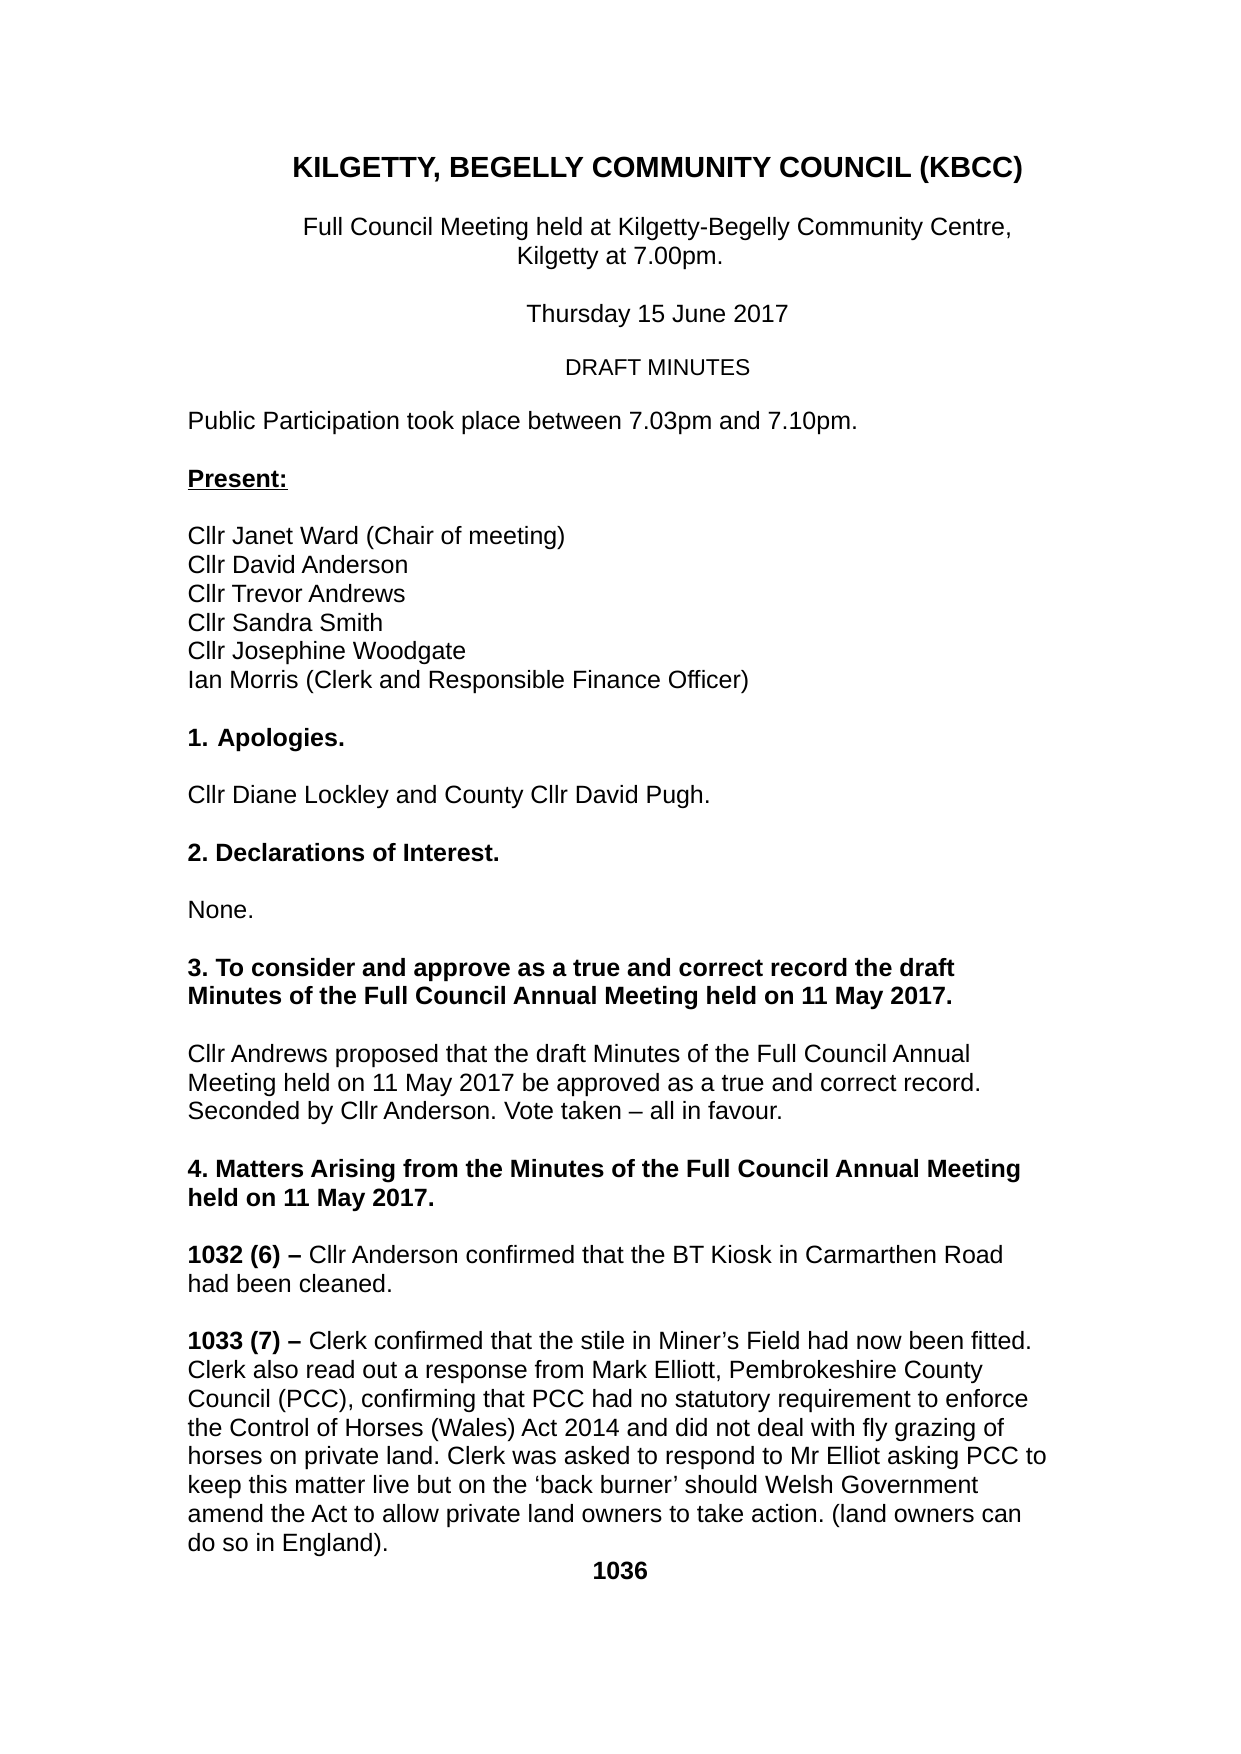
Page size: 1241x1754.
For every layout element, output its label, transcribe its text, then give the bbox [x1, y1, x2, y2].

text None. [187, 895, 1053, 924]
text Cllr Janet Ward (Chair of meeting) [187, 521, 1053, 550]
text Present: [187, 464, 1053, 493]
text 1033 (7) – Clerk confirmed that the stile in Miner’s Field had now been fitted. Clerk also read out a response from Mark Elliott, Pembrokeshire County Council (PCC), confirming that PCC had no statutory requirement to enforce the Control of Horses (Wales) Act 2014 and did not deal with fly grazing of horses on private land. Clerk was asked to respond to Mr Elliot asking PCC to keep this matter live but on the ‘back burner’ should Welsh Government amend the Act to allow private land owners to take action. (land owners can do so in England). [187, 1326, 1053, 1556]
text DRAFT MINUTES [187, 354, 1053, 380]
text 2. Declarations of Interest. [187, 838, 1053, 866]
list Apologies. [187, 723, 1053, 751]
text Cllr David Anderson [187, 550, 1053, 579]
text Cllr Trevor Andrews [187, 579, 1053, 608]
text KILGETTY, BEGELLY COMMUNITY COUNCIL (KBCC) [187, 150, 1053, 183]
text 4. Matters Arising from the Minutes of the Full Council Annual Meeting held on 11 May 2017. [187, 1154, 1053, 1211]
text Cllr Josephine Woodgate [187, 636, 1053, 665]
text Cllr Diane Lockley and County Cllr David Pugh. [187, 780, 1053, 809]
text Thursday 15 June 2017 [187, 298, 1053, 327]
text 1032 (6) – Cllr Anderson confirmed that the BT Kiosk in Carmarthen Road had been cleaned. [187, 1240, 1053, 1298]
text Public Participation took place between 7.03pm and 7.10pm. [187, 406, 1053, 435]
text 3. To consider and approve as a true and correct record the draft Minutes of the Full Council Annual Meeting held on 11 May 2017. [187, 953, 1053, 1010]
text Ian Morris (Clerk and Responsible Finance Officer) [187, 665, 1053, 694]
text 1036 [187, 1556, 1053, 1585]
text Cllr Sandra Smith [187, 608, 1053, 636]
text Full Council Meeting held at Kilgetty-Begelly Community Centre, Kilgetty at 7.00pm. [187, 212, 1053, 270]
text Cllr Andrews proposed that the draft Minutes of the Full Council Annual Meeting held on 11 May 2017 be approved as a true and correct record. Seconded by Cllr Anderson. Vote taken – all in favour. [187, 1039, 1053, 1125]
